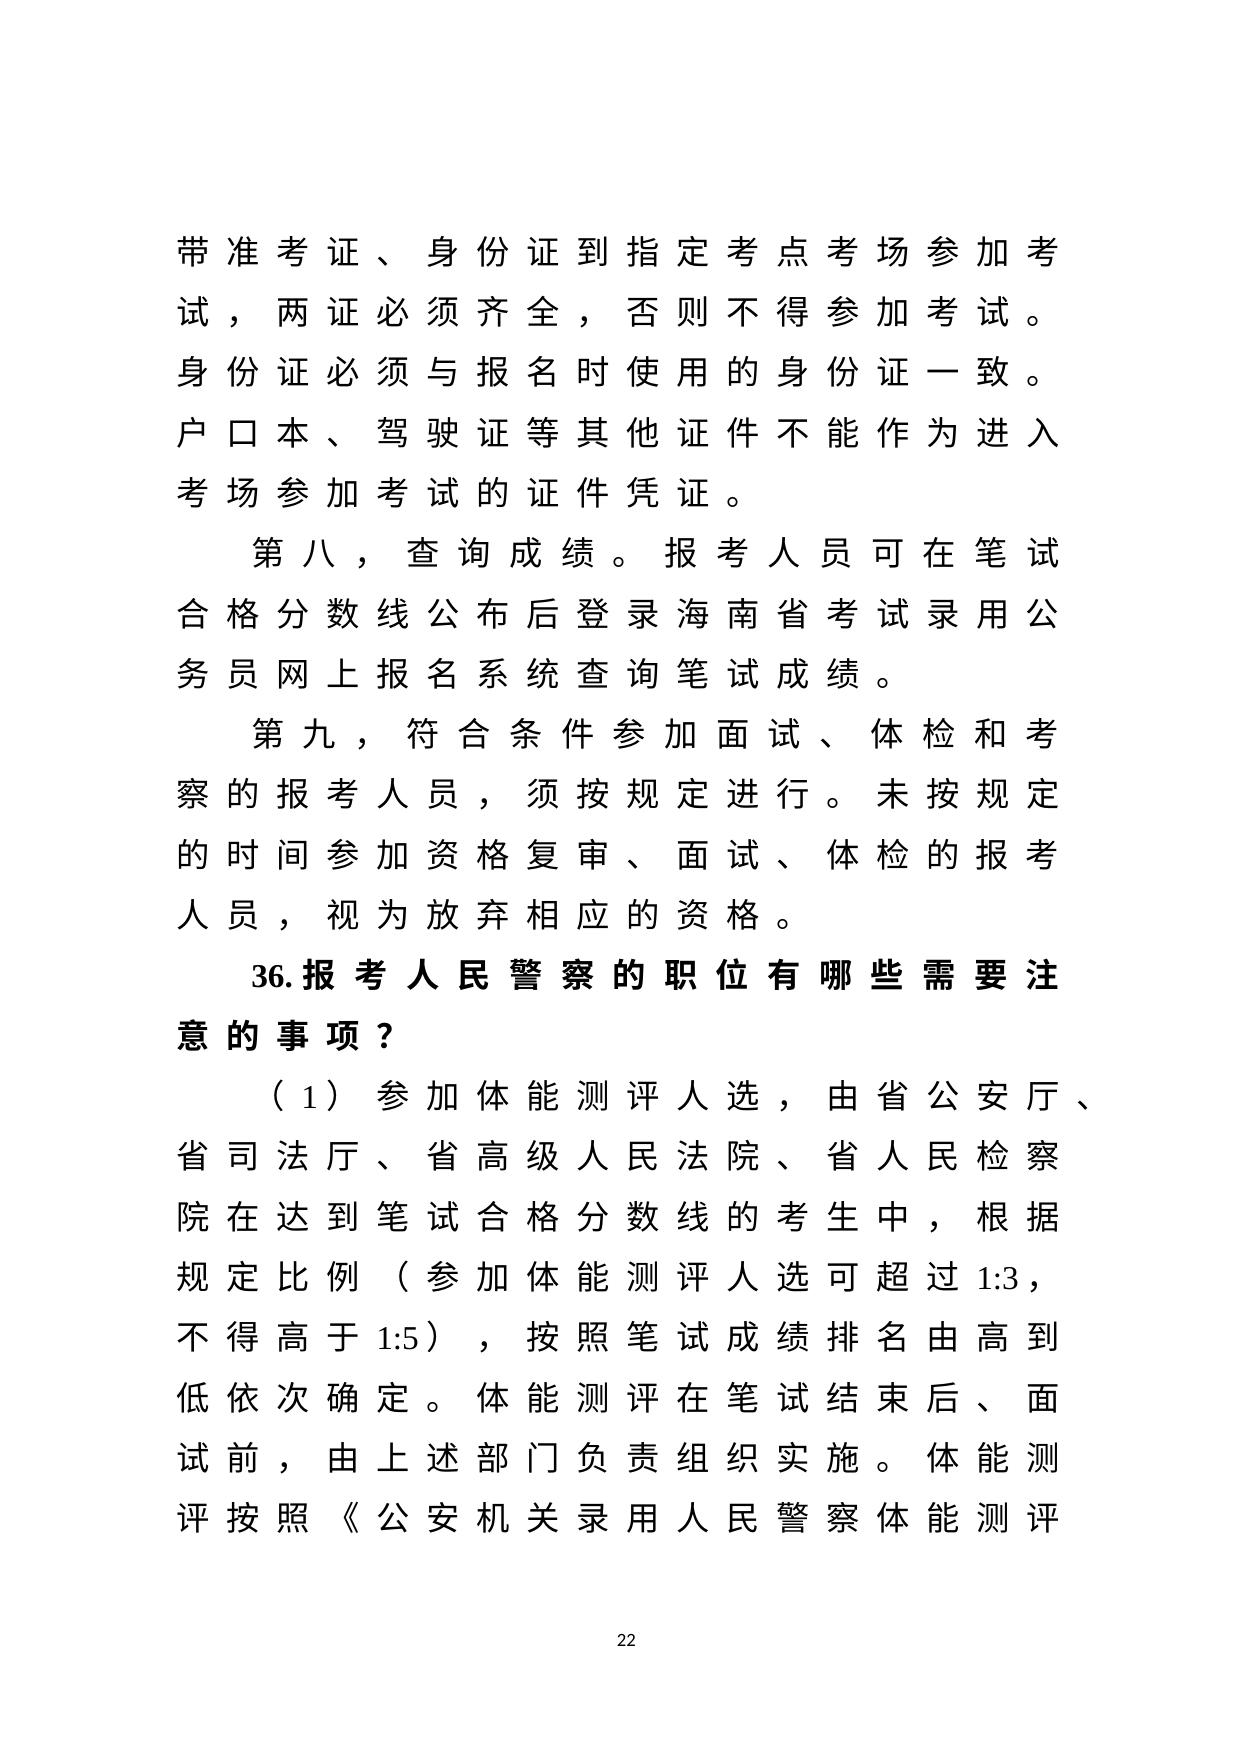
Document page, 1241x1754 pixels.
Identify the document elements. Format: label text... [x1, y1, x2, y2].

text 第八，查询成绩。报考人员可在笔试合格分数线公布后登录海南省考试录用公务员网上报名系统查询笔试成绩。 [176, 521, 1076, 702]
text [176, 219, 1076, 521]
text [176, 1064, 1076, 1546]
text 36.报考人民警察的职位有哪些需要注意的事项？ [176, 943, 1076, 1064]
text 第九，符合条件参加面试、体检和考察的报考人员，须按规定进行。未按规定的时间参加资格复审、面试、体检的报考人员，视为放弃相应的资格。 [176, 702, 1076, 943]
